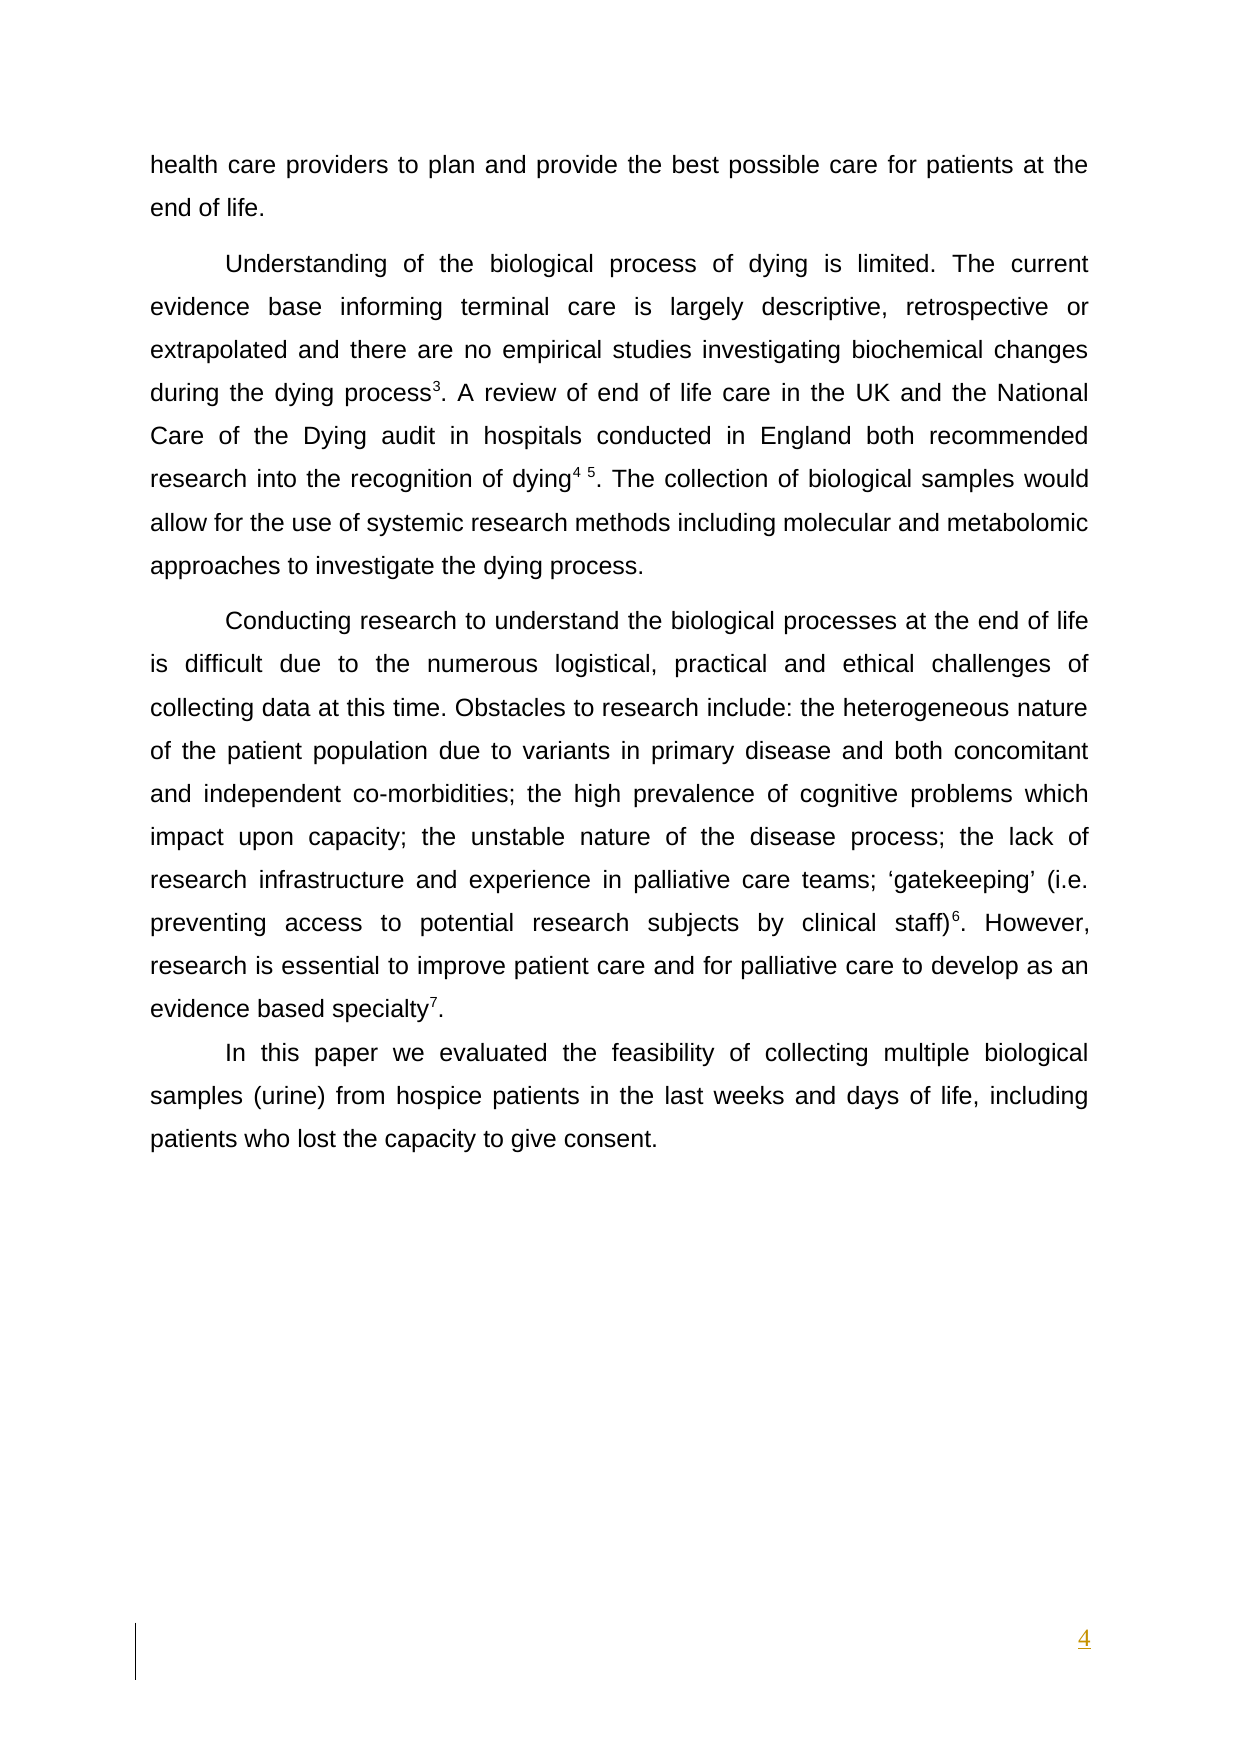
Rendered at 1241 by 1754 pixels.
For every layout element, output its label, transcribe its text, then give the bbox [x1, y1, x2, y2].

text In this paper we evaluated the feasibility of collecting multiple biological samples (urine) from hospice patients in the last weeks and days of life, including patients who lost the capacity to give consent. [150, 1037, 1090, 1152]
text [150, 150, 1090, 222]
text Understanding of the biological process of dying is limited. The current evidence base informing terminal care is largely descriptive, retrospective or extrapolated and there are no empirical studies investigating biochemical changes during the dying process3. A review of end of life care in the UK and the National Care of the Dying audit in hospitals conducted in England both recommended research into the recognition of dying4 5. The collection of biological samples would allow for the use of systemic research methods including molecular and metabolomic approaches to investigate the dying process. [150, 249, 1090, 579]
text Conducting research to understand the biological processes at the end of life is difficult due to the numerous logistical, practical and ethical challenges of collecting data at this time. Obstacles to research include: the heterogeneous nature of the patient population due to variants in primary disease and both concomitant and independent co-morbidities; the high prevalence of cognitive problems which impact upon capacity; the unstable nature of the disease process; the lack of research infrastructure and experience in palliative care teams; ‘gatekeeping’ (i.e. preventing access to potential research subjects by clinical staff)6. However, research is essential to improve patient care and for palliative care to develop as an evidence based specialty7. [150, 606, 1090, 1023]
